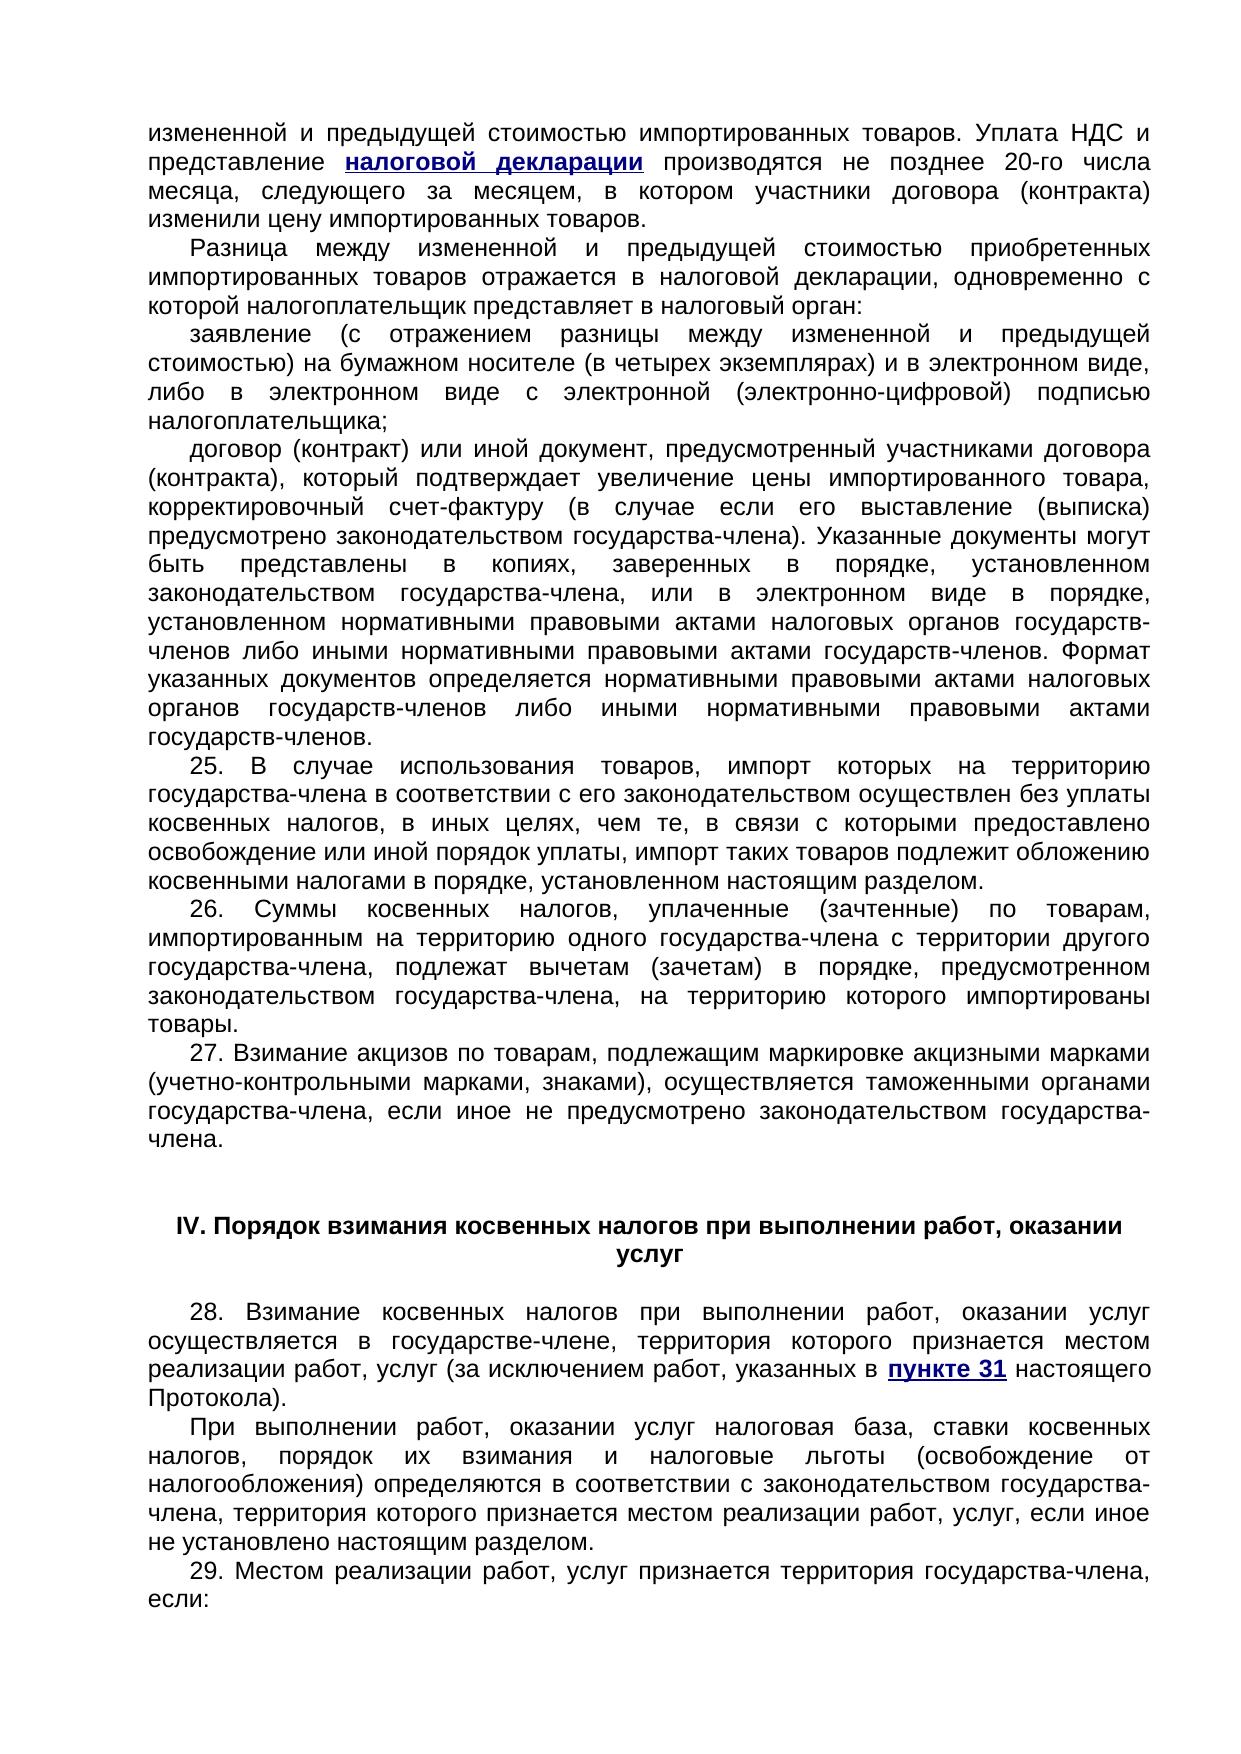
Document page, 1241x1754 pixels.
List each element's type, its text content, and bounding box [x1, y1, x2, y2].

text 29. Местом реализации работ, услуг признается территория государства-члена, если: [148, 1556, 1152, 1613]
text 28. Взимание косвенных налогов при выполнении работ, оказании услуг осуществляется в государстве-члене, территория которого признается местом реализации работ, услуг (за исключением работ, указанных в пункте 31 настоящего Протокола). [148, 1297, 1152, 1412]
text договор (контракт) или иной документ, предусмотренный участниками договора (контракта), который подтверждает увеличение цены импортированного товара, корректировочный счет-фактуру (в случае если его выставление (выписка) предусмотрено законодательством государства-члена). Указанные документы могут быть представлены в копиях, заверенных в порядке, установленном законодательством государства-члена, или в электронном виде в порядке, установленном нормативными правовыми актами налоговых органов государств-членов либо иными нормативными правовыми актами государств-членов. Формат указанных документов определяется нормативными правовыми актами налоговых органов государств-членов либо иными нормативными правовыми актами государств-членов. [148, 434, 1152, 751]
text заявление (с отражением разницы между измененной и предыдущей стоимостью) на бумажном носителе (в четырех экземплярах) и в электронном виде, либо в электронном виде с электронной (электронно-цифровой) подписью налогоплательщика; [148, 319, 1152, 434]
text IV. Порядок взимания косвенных налогов при выполнении работ, оказании услуг [148, 1211, 1152, 1268]
text При выполнении работ, оказании услуг налоговая база, ставки косвенных налогов, порядок их взимания и налоговые льготы (освобождение от налогообложения) определяются в соответствии с законодательством государства-члена, территория которого признается местом реализации работ, услуг, если иное не установлено настоящим разделом. [148, 1412, 1152, 1556]
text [148, 118, 1152, 233]
text Разница между измененной и предыдущей стоимостью приобретенных импортированных товаров отражается в налоговой декларации, одновременно с которой налогоплательщик представляет в налоговый орган: [148, 233, 1152, 319]
text 26. Суммы косвенных налогов, уплаченные (зачтенные) по товарам, импортированным на территорию одного государства-члена с территории другого государства-члена, подлежат вычетам (зачетам) в порядке, предусмотренном законодательством государства-члена, на территорию которого импортированы товары. [148, 894, 1152, 1038]
text 27. Взимание акцизов по товарам, подлежащим маркировке акцизными марками (учетно-контрольными марками, знаками), осуществляется таможенными органами государства-члена, если иное не предусмотрено законодательством государства-члена. [148, 1038, 1152, 1153]
text 25. В случае использования товаров, импорт которых на территорию государства-члена в соответствии с его законодательством осуществлен без уплаты косвенных налогов, в иных целях, чем те, в связи с которыми предоставлено освобождение или иной порядок уплаты, импорт таких товаров подлежит обложению косвенными налогами в порядке, установленном настоящим разделом. [148, 751, 1152, 894]
